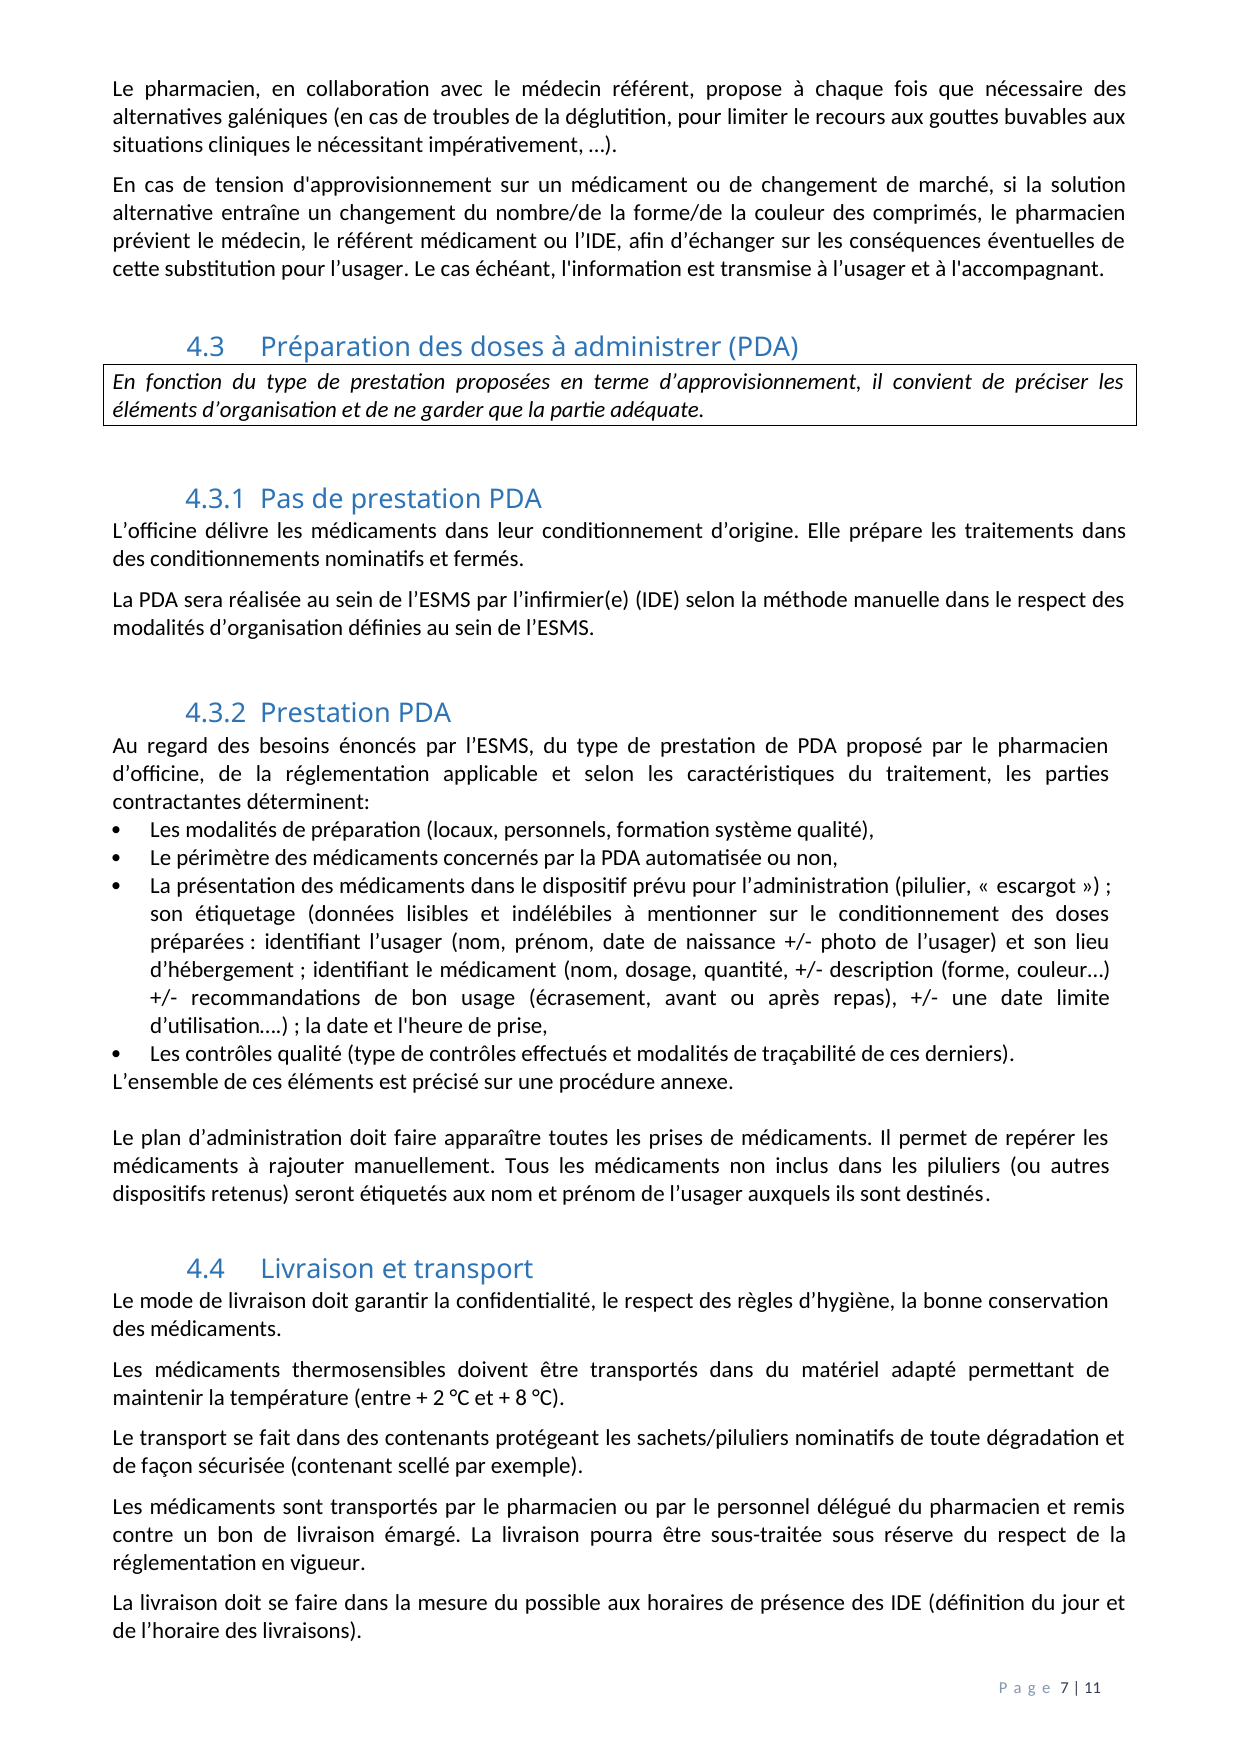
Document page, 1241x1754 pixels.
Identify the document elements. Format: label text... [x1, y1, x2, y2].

text L’officine délivre les médicaments dans leur conditionnement d’origine. Elle prépare les traitements dans des conditionnements nominatifs et fermés. [112, 516, 1128, 572]
text L’ensemble de ces éléments est précisé sur une procédure annexe. [112, 1067, 1111, 1095]
text Le transport se fait dans des contenants protégeant les sachets/piluliers nominatifs de toute dégradation et de façon sécurisée (contenant scellé par exemple). [112, 1423, 1128, 1479]
subtitle Préparation des doses à administrer (PDA) [186, 327, 1128, 364]
list La présentation des médicaments dans le dispositif prévu pour l’administration (pilulier, « escargot ») ; son étiquetage (données lisibles et indélébiles à mentionner sur le conditionnement des doses préparées : identifiant l’usager (nom, prénom, date de naissance +/- photo de l’usager) et son lieu d’hébergement ; identifiant le médicament (nom, dosage, quantité, +/- description (forme, couleur…) +/- recommandations de bon usage (écrasement, avant ou après repas), +/- une date limite d’utilisation….) ; la date et l'heure de prise, [112, 871, 1111, 1039]
text La livraison doit se faire dans la mesure du possible aux horaires de présence des IDE (définition du jour et de l’horaire des livraisons). [112, 1588, 1128, 1644]
list Les modalités de préparation (locaux, personnels, formation système qualité), [112, 815, 1111, 843]
subtitle Prestation PDA [112, 694, 1128, 731]
text Le mode de livraison doit garantir la confidentialité, le respect des règles d’hygiène, la bonne conservation des médicaments. [112, 1286, 1112, 1342]
text En cas de tension d'approvisionnement sur un médicament ou de changement de marché, si la solution alternative entraîne un changement du nombre/de la forme/de la couleur des comprimés, le pharmacien prévient le médecin, le référent médicament ou l’IDE, afin d’échanger sur les conséquences éventuelles de cette substitution pour l’usager. Le cas échéant, l'information est transmise à l’usager et à l'accompagnant. [112, 170, 1128, 282]
text Les médicaments thermosensibles doivent être transportés dans du matériel adapté permettant de maintenir la température (entre + 2 °C et + 8 °C). [112, 1355, 1112, 1411]
text Le pharmacien, en collaboration avec le médecin référent, propose à chaque fois que nécessaire des alternatives galéniques (en cas de troubles de la déglutition, pour limiter le recours aux gouttes buvables aux situations cliniques le nécessitant impérativement, …). [112, 74, 1128, 158]
list Les contrôles qualité (type de contrôles effectués et modalités de traçabilité de ces derniers). [112, 1039, 1111, 1067]
text Le plan d’administration doit faire apparaître toutes les prises de médicaments. Il permet de repérer les médicaments à rajouter manuellement. Tous les médicaments non inclus dans les piluliers (ou autres dispositifs retenus) seront étiquetés aux nom et prénom de l’usager auxquels ils sont destinés. [112, 1123, 1111, 1207]
text En fonction du type de prestation proposées en terme d’approvisionnement, il convient de préciser les éléments d’organisation et de ne garder que la partie adéquate. [104, 365, 1136, 425]
text Au regard des besoins énoncés par l’ESMS, du type de prestation de PDA proposé par le pharmacien d’officine, de la réglementation applicable et selon les caractéristiques du traitement, les parties contractantes déterminent: [112, 731, 1111, 815]
list Le périmètre des médicaments concernés par la PDA automatisée ou non, [112, 843, 1111, 871]
subtitle Pas de prestation PDA [112, 479, 1128, 516]
text Les médicaments sont transportés par le pharmacien ou par le personnel délégué du pharmacien et remis contre un bon de livraison émargé. La livraison pourra être sous-traitée sous réserve du respect de la réglementation en vigueur. [112, 1492, 1128, 1576]
text La PDA sera réalisée au sein de l’ESMS par l’infirmier(e) (IDE) selon la méthode manuelle dans le respect des modalités d’organisation définies au sein de l’ESMS. [112, 585, 1128, 641]
subtitle Livraison et transport [186, 1249, 1128, 1286]
